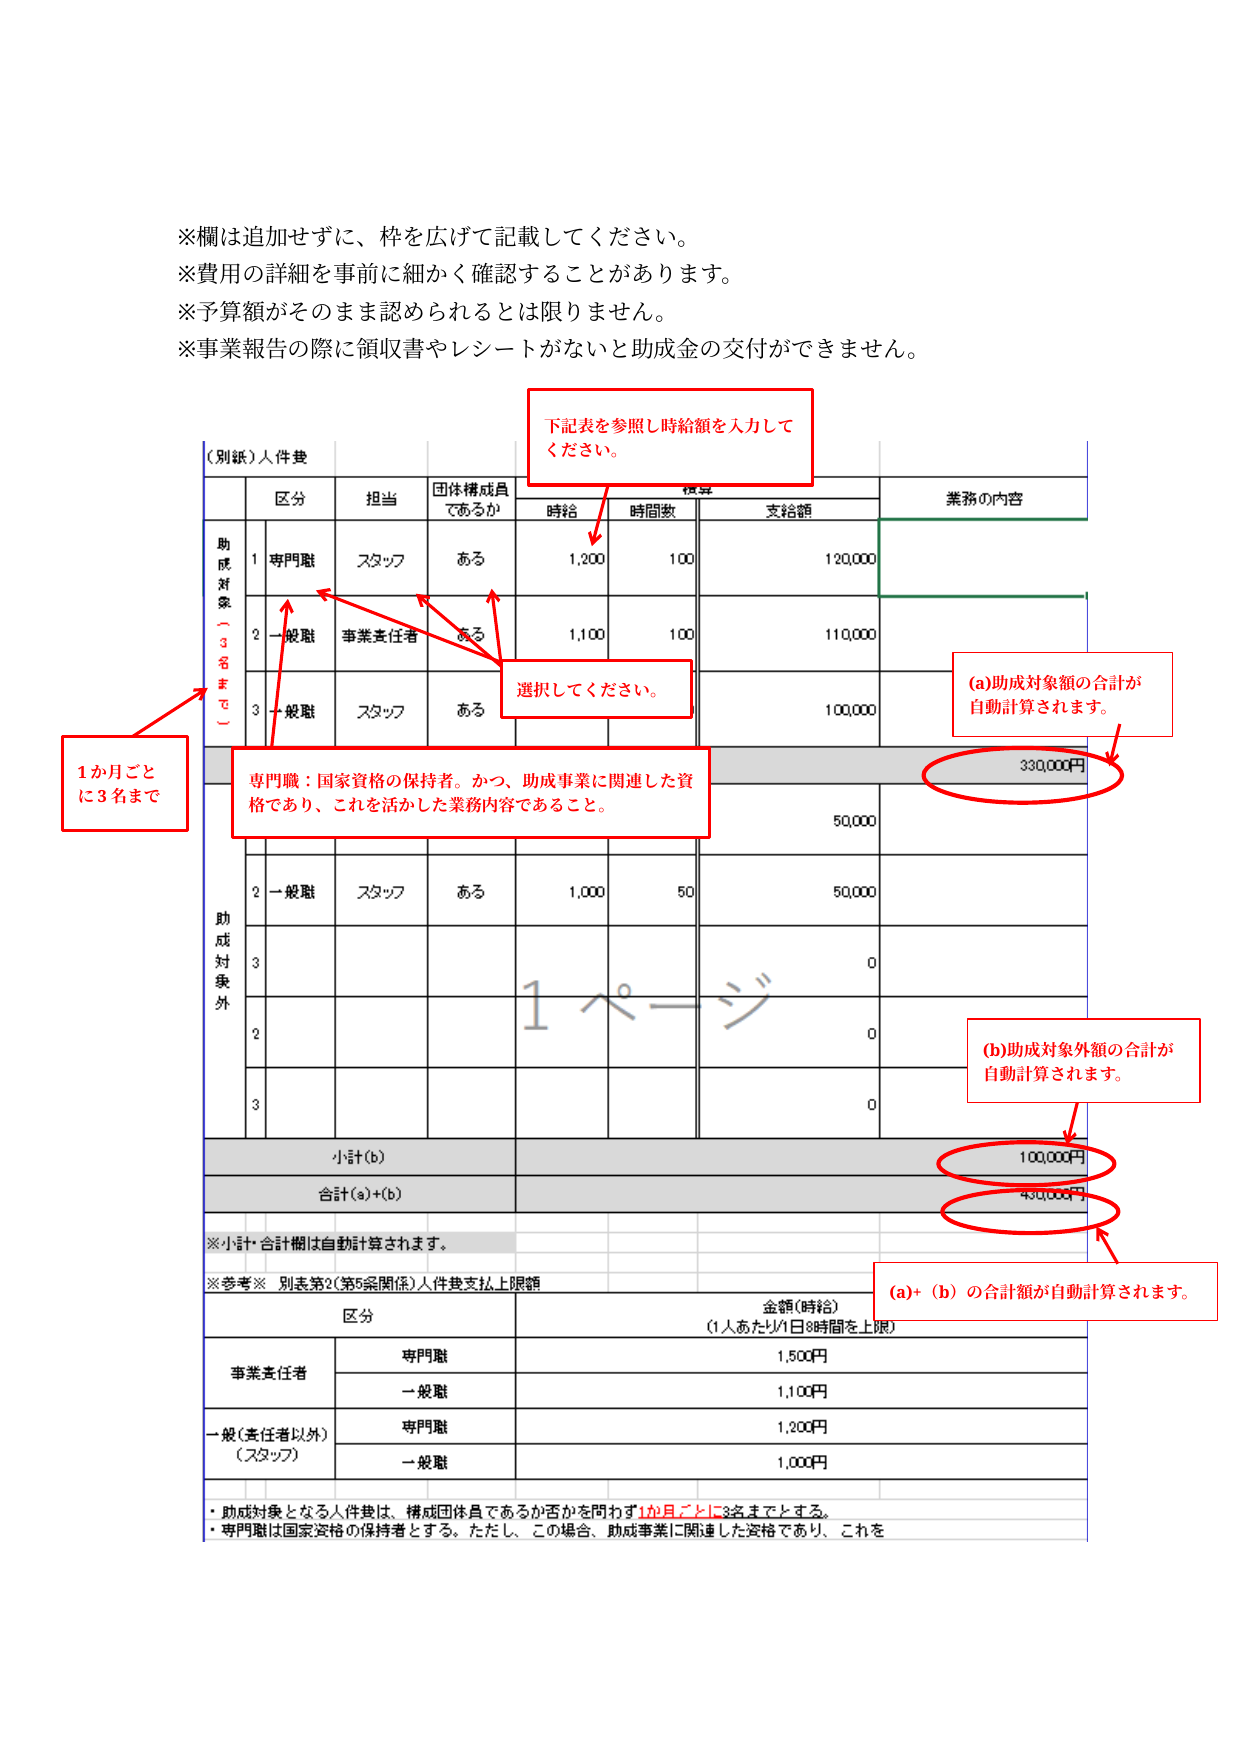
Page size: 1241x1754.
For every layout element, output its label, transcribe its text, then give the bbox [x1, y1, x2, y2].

text ※予算額がそのまま認められるとは限りません。 [177, 292, 1063, 329]
picture [1043, 1182, 1088, 1192]
picture [926, 751, 1088, 800]
picture [202, 441, 1088, 1542]
text ※欄は追加せずに、枠を広げて記載してください。 [177, 217, 1063, 254]
picture [941, 1145, 1088, 1183]
text ※費用の詳細を事前に細かく確認することがあります。 [177, 254, 1063, 292]
text ※事業報告の際に領収書やレシートがないと助成金の交付ができません。 [177, 329, 1063, 367]
picture [1071, 1103, 1088, 1145]
picture [945, 1193, 1088, 1231]
